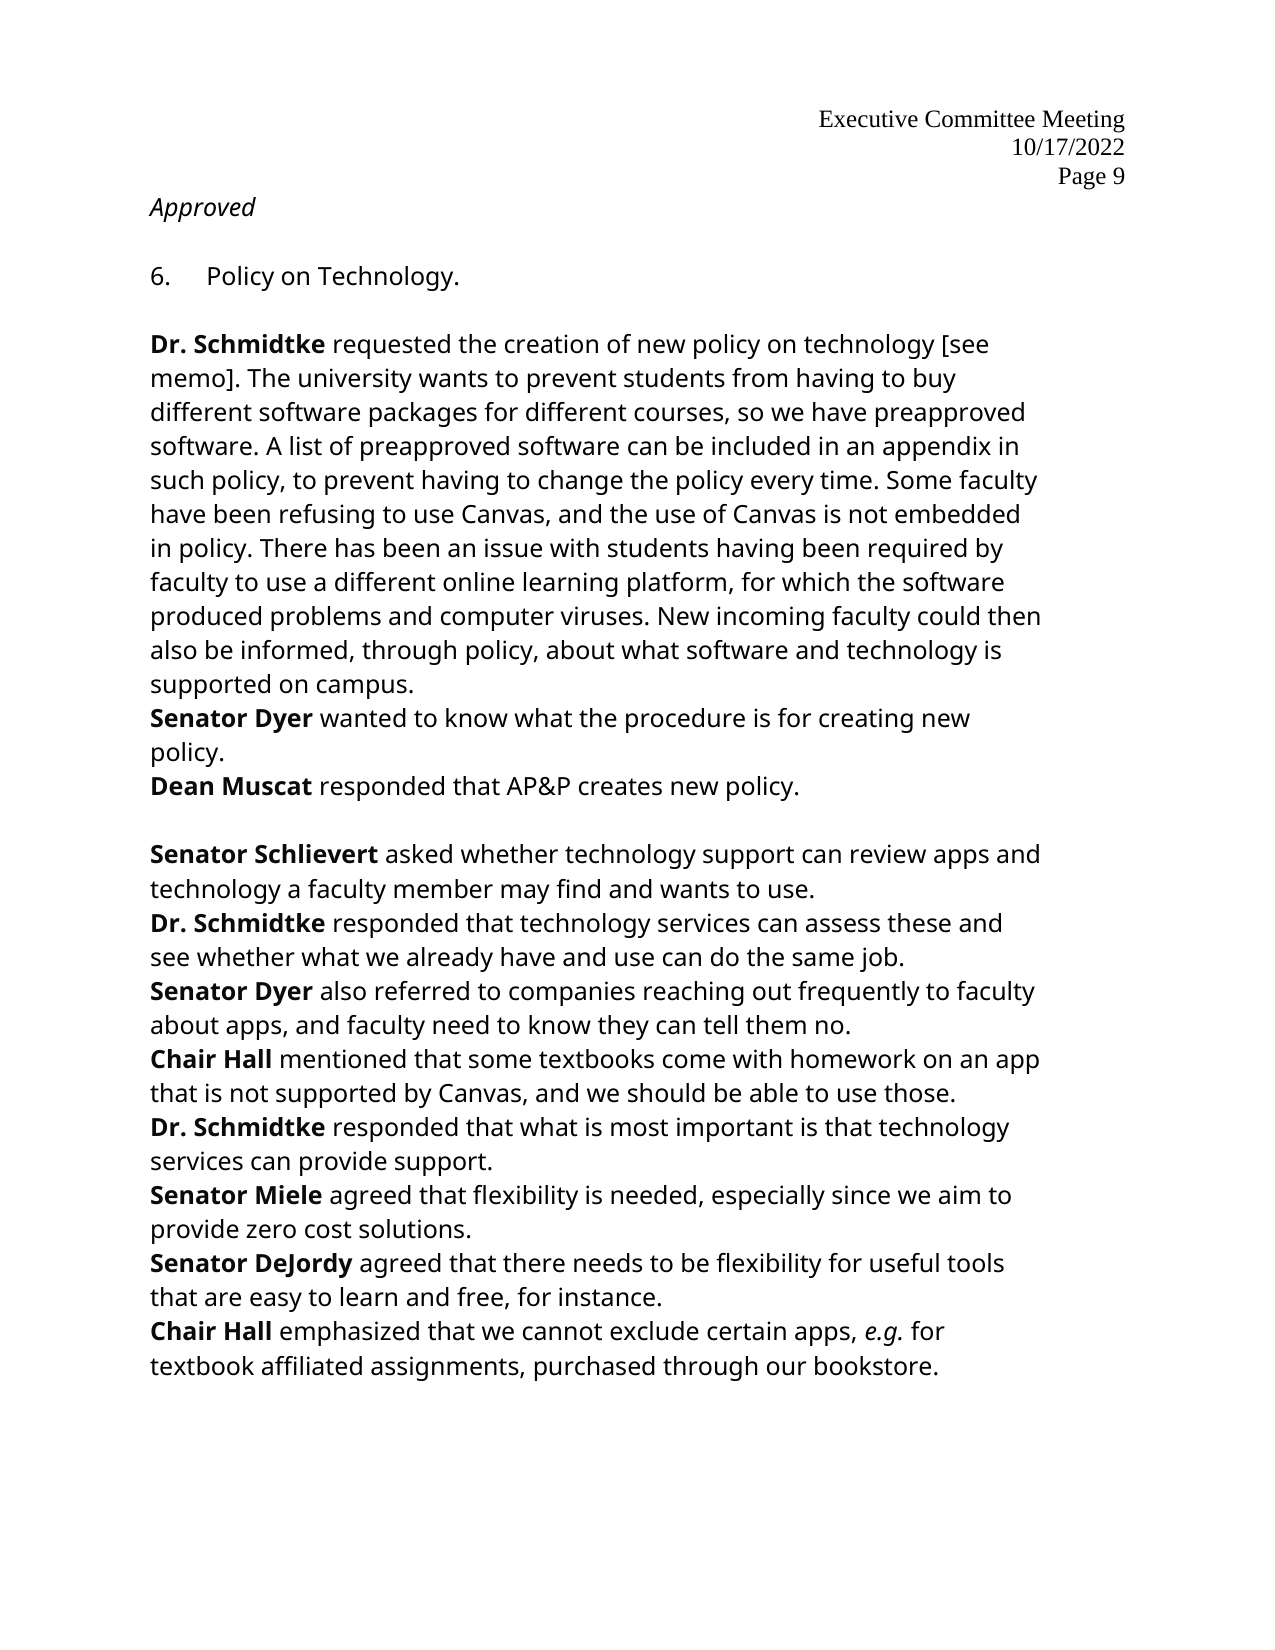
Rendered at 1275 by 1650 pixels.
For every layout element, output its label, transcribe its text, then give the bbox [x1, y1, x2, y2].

text Senator DeJordy agreed that there needs to be flexibility for useful tools that are easy to learn and free, for instance. [150, 1246, 1050, 1314]
text Dean Muscat responded that AP&P creates new policy. [150, 769, 1050, 803]
text Chair Hall mentioned that some textbooks come with homework on an app that is not supported by Canvas, and we should be able to use those. [150, 1042, 1050, 1110]
text Chair Hall emphasized that we cannot exclude certain apps, e.g. for textbook affiliated assignments, purchased through our bookstore. [150, 1314, 1050, 1382]
text Senator Schlievert asked whether technology support can review apps and technology a faculty member may find and wants to use. [150, 837, 1050, 905]
text Approved [150, 190, 1050, 224]
text Dr. Schmidtke requested the creation of new policy on technology [see memo]. The university wants to prevent students from having to buy different software packages for different courses, so we have preapproved software. A list of preapproved software can be included in an appendix in such policy, to prevent having to change the policy every time. Some faculty have been refusing to use Canvas, and the use of Canvas is not embedded in policy. There has been an issue with students having been required by faculty to use a different online learning platform, for which the software produced problems and computer viruses. New incoming faculty could then also be informed, through policy, about what software and technology is supported on campus. [150, 326, 1050, 701]
text Senator Dyer also referred to companies reaching out frequently to faculty about apps, and faculty need to know they can tell them no. [150, 973, 1050, 1042]
text Senator Miele agreed that flexibility is needed, especially since we aim to provide zero cost solutions. [150, 1178, 1050, 1246]
text Dr. Schmidtke responded that what is most important is that technology services can provide support. [150, 1110, 1050, 1178]
text Dr. Schmidtke responded that technology services can assess these and see whether what we already have and use can do the same job. [150, 905, 1050, 973]
text Senator Dyer wanted to know what the procedure is for creating new policy. [150, 701, 1050, 769]
list Policy on Technology. [150, 258, 1050, 292]
